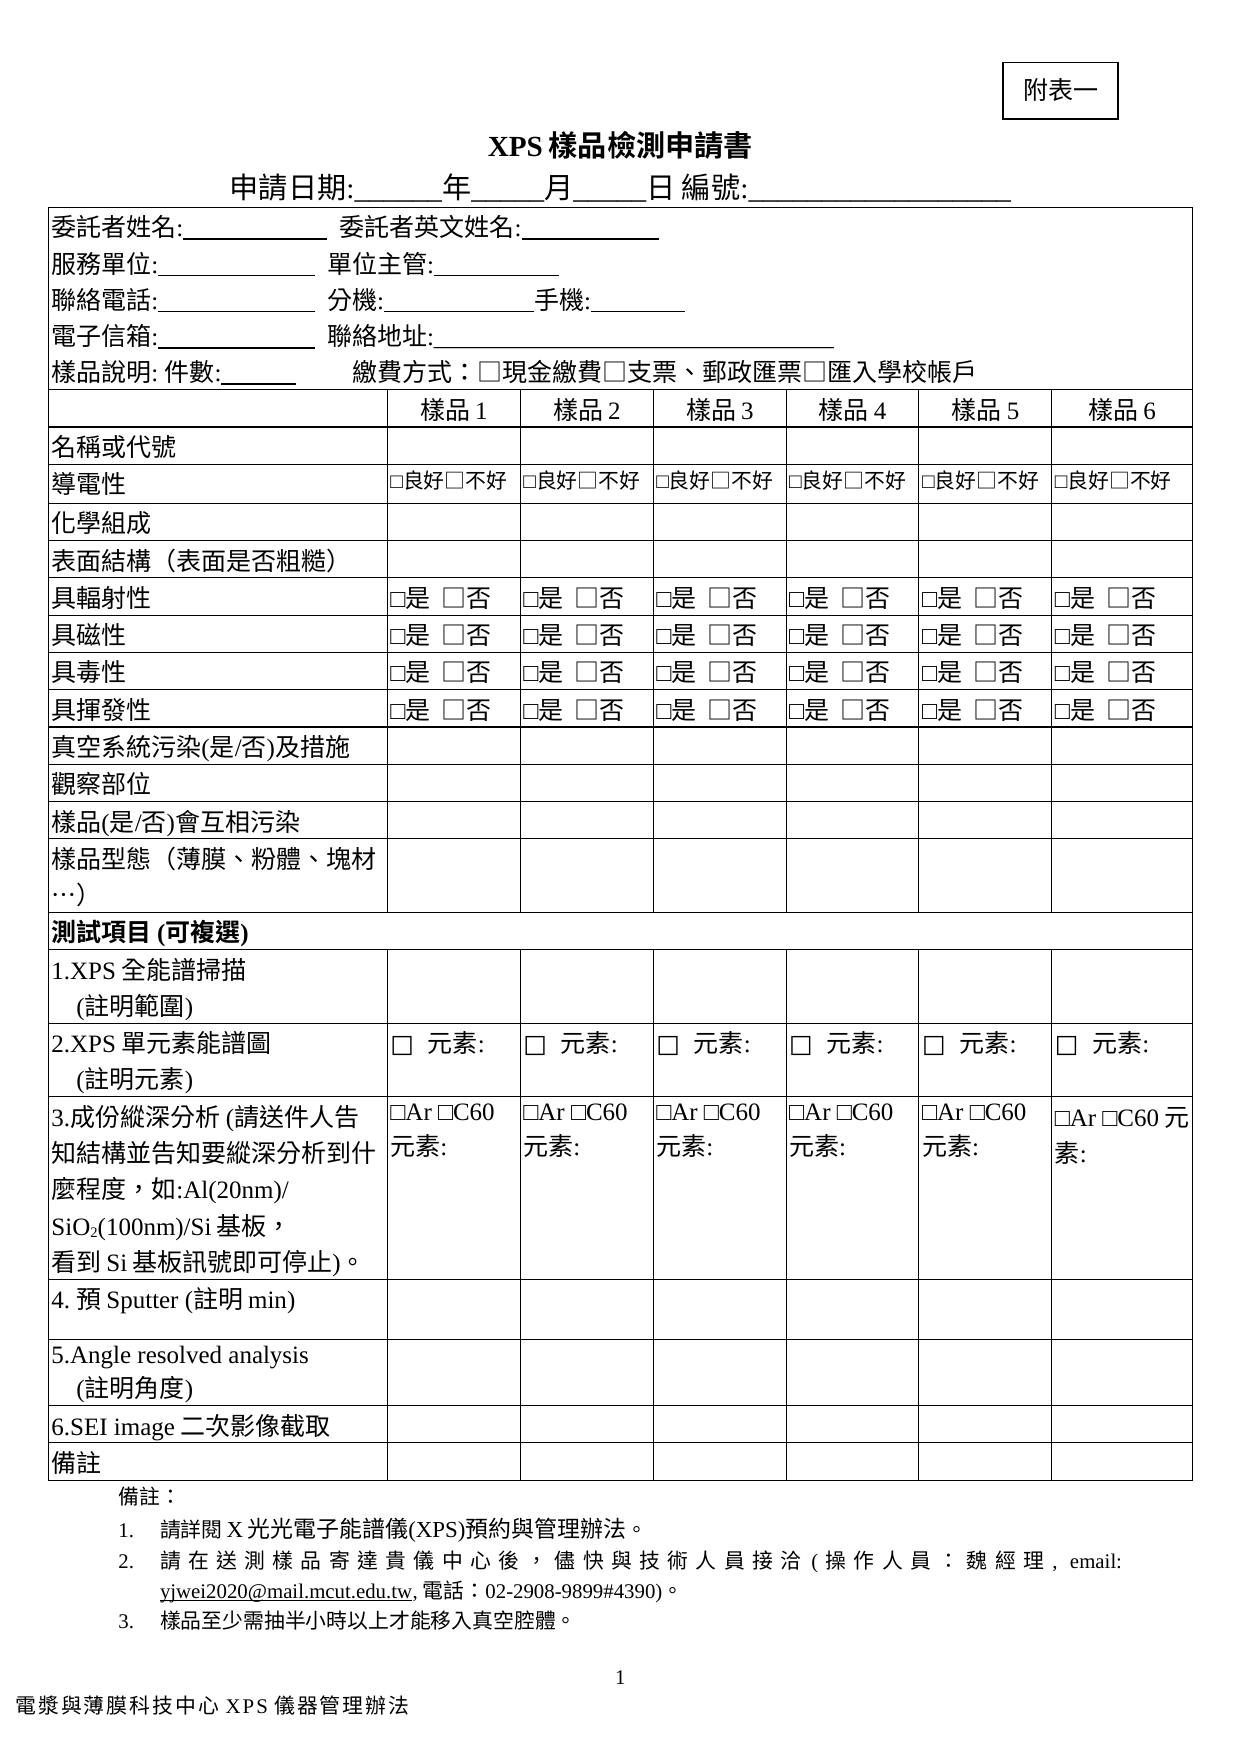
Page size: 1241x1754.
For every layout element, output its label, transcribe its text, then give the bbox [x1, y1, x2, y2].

table_cell □是 □否 [1052, 616, 1192, 652]
text XPS樣品檢測申請書 [118, 122, 1122, 164]
table_cell 具輻射性 [49, 578, 387, 614]
table_cell [521, 728, 653, 764]
table_cell [1052, 839, 1192, 912]
table_cell [521, 541, 653, 577]
table_cell □是 □否 [654, 578, 786, 614]
table_cell 樣品6 [1052, 390, 1192, 426]
table_cell [654, 428, 786, 464]
table_cell [388, 765, 520, 801]
table_cell □Ar □C60元素: [1052, 1097, 1192, 1278]
table_cell 樣品3 [654, 390, 786, 426]
table_cell [521, 802, 653, 838]
table_cell □良好□不好 [521, 465, 653, 503]
table_cell 具揮發性 [49, 690, 387, 726]
table_cell [388, 839, 520, 912]
table_cell □是 □否 [787, 616, 918, 652]
table_cell [388, 541, 520, 577]
table_cell 具毒性 [49, 653, 387, 689]
table_cell □是 □否 [388, 690, 520, 726]
table_cell [388, 728, 520, 764]
table_cell □Ar □C60 元素: [919, 1097, 1051, 1278]
table_cell [919, 765, 1051, 801]
table_cell 5.Angle resolved analysis (註明角度) [49, 1340, 387, 1405]
table_cell [521, 950, 653, 1023]
table_cell 3.成份縱深分析 (請送件人告 知結構並告知要縱深分析到什 麼程度，如:Al(20nm)/ SiO2(100nm)/Si基板， 看到Si基板訊號即可停止)。 [49, 1097, 387, 1278]
table_cell [919, 950, 1051, 1023]
table_cell [1052, 504, 1192, 540]
table_cell 元素: [521, 1024, 653, 1096]
table_cell 元素: [388, 1024, 520, 1096]
table_cell [654, 1340, 786, 1405]
table_cell [654, 1406, 786, 1442]
list 請詳閱X光光電子能譜儀(XPS)預約與管理辦法。 [118, 1511, 1122, 1544]
table_cell [388, 802, 520, 838]
table_cell [388, 504, 520, 540]
table_cell [521, 1406, 653, 1442]
table_cell □是 □否 [654, 616, 786, 652]
table_cell [787, 504, 918, 540]
table_cell [388, 1280, 520, 1339]
table_cell [654, 839, 786, 912]
table_cell □Ar □C60 元素: [654, 1097, 786, 1278]
table_cell [787, 1443, 918, 1479]
table_cell [654, 541, 786, 577]
table_header 委託者姓名: 委託者英文姓名: 服務單位: 單位主管: 聯絡電話: 分機: 手機: 電子信箱: 聯絡地址:________________________________ 樣品說明: 件數: 繳費方式：□現金繳費□支票、郵政匯票□匯入學校帳戶 [49, 208, 1192, 389]
table_cell [1052, 1280, 1192, 1339]
table_cell [919, 504, 1051, 540]
table_cell [388, 1406, 520, 1442]
table_cell 具磁性 [49, 616, 387, 652]
table_cell [787, 802, 918, 838]
table_cell [1052, 802, 1192, 838]
table_cell [388, 950, 520, 1023]
table_cell 樣品2 [521, 390, 653, 426]
table_cell [388, 428, 520, 464]
table_cell [787, 839, 918, 912]
table_cell 觀察部位 [49, 765, 387, 801]
table_cell [1052, 728, 1192, 764]
text 備註： [118, 1481, 1122, 1511]
table_cell □Ar □C60 元素: [787, 1097, 918, 1278]
table_cell □是 □否 [919, 690, 1051, 726]
table_cell 2.XPS單元素能譜圖 (註明元素) [49, 1024, 387, 1096]
table_cell □Ar □C60 元素: [521, 1097, 653, 1278]
table_cell 4. 預Sputter (註明min) [49, 1280, 387, 1339]
table_cell □是 □否 [787, 578, 918, 614]
text 申請日期:______年_____月_____日 編號:__________________ [118, 164, 1122, 207]
list 樣品至少需抽半小時以上才能移入真空腔體。 [118, 1604, 1122, 1635]
table_cell 1.XPS全能譜掃描 (註明範圍) [49, 950, 387, 1023]
table_cell [919, 1340, 1051, 1405]
table_cell [787, 1340, 918, 1405]
table_cell [1052, 765, 1192, 801]
table_cell 表面結構（表面是否粗糙） [49, 541, 387, 577]
table_cell [787, 428, 918, 464]
table_cell [1052, 1340, 1192, 1405]
table_cell □是 □否 [1052, 653, 1192, 689]
table_cell [787, 728, 918, 764]
table_cell □是 □否 [521, 616, 653, 652]
table_cell [787, 1280, 918, 1339]
table_cell 樣品(是/否)會互相污染 [49, 802, 387, 838]
table_cell [388, 1340, 520, 1405]
table_cell 備註 [49, 1443, 387, 1479]
table_cell □是 □否 [919, 653, 1051, 689]
table_cell □是 □否 [1052, 690, 1192, 726]
table_cell □Ar □C60 元素: [388, 1097, 520, 1278]
table_cell [521, 1443, 653, 1479]
table_cell □是 □否 [787, 690, 918, 726]
table_cell 6.SEI image二次影像截取 [49, 1406, 387, 1442]
table_cell [1052, 1406, 1192, 1442]
table_cell □良好□不好 [919, 465, 1051, 503]
table_cell □良好□不好 [787, 465, 918, 503]
table_cell [654, 504, 786, 540]
table_cell 測試項目 (可複選) [49, 913, 1192, 949]
table_cell 名稱或代號 [49, 428, 387, 464]
table_cell □良好□不好 [1052, 465, 1192, 503]
table_cell [49, 390, 387, 426]
table_cell □是 □否 [1052, 578, 1192, 614]
table_cell [919, 541, 1051, 577]
table_cell [919, 1406, 1051, 1442]
table_cell [654, 950, 786, 1023]
table_cell □是 □否 [787, 653, 918, 689]
table_cell [654, 1280, 786, 1339]
table_cell □是 □否 [654, 653, 786, 689]
table_cell [388, 1443, 520, 1479]
table_cell [1052, 1443, 1192, 1479]
table_cell [654, 1443, 786, 1479]
table_cell [919, 839, 1051, 912]
table_cell □是 □否 [521, 690, 653, 726]
table_cell [521, 1280, 653, 1339]
table_cell [521, 428, 653, 464]
table_cell [1052, 541, 1192, 577]
table_cell □良好□不好 [654, 465, 786, 503]
table_cell 元素: [919, 1024, 1051, 1096]
table_cell [654, 802, 786, 838]
list 請在送測樣品寄達貴儀中心後，儘快與技術人員接洽(操作人員：魏經理, email: yjwei2020@mail.mcut.edu.tw, 電話：02-2908-9899#4390)。 [118, 1544, 1122, 1604]
table_cell □是 □否 [521, 578, 653, 614]
table_cell 樣品型態（薄膜、粉體、塊材…） [49, 839, 387, 912]
table_cell □是 □否 [654, 690, 786, 726]
table_cell [787, 541, 918, 577]
table_cell [919, 802, 1051, 838]
table_cell [521, 839, 653, 912]
table_cell [521, 765, 653, 801]
table_cell 真空系統污染(是/否)及措施 [49, 728, 387, 764]
table_cell [919, 1280, 1051, 1339]
table_cell [654, 728, 786, 764]
table_cell □是 □否 [388, 653, 520, 689]
table_cell [1052, 428, 1192, 464]
table_cell 元素: [1052, 1024, 1192, 1096]
table_cell 導電性 [49, 465, 387, 503]
table_cell [521, 1340, 653, 1405]
table_cell 化學組成 [49, 504, 387, 540]
table_cell 元素: [654, 1024, 786, 1096]
table_cell 樣品4 [787, 390, 918, 426]
table_cell [654, 765, 786, 801]
table_cell 樣品5 [919, 390, 1051, 426]
table_cell □是 □否 [919, 578, 1051, 614]
table_cell □是 □否 [388, 616, 520, 652]
table_cell [919, 428, 1051, 464]
table_cell □是 □否 [521, 653, 653, 689]
table_cell 元素: [787, 1024, 918, 1096]
table_cell [919, 1443, 1051, 1479]
table_cell □是 □否 [919, 616, 1051, 652]
table_cell □良好□不好 [388, 465, 520, 503]
table_cell [787, 765, 918, 801]
table_cell [787, 1406, 918, 1442]
table_cell [521, 504, 653, 540]
table_cell □是 □否 [388, 578, 520, 614]
table_cell [919, 728, 1051, 764]
table_cell [787, 950, 918, 1023]
table_cell 樣品1 [388, 390, 520, 426]
table_cell [1052, 950, 1192, 1023]
